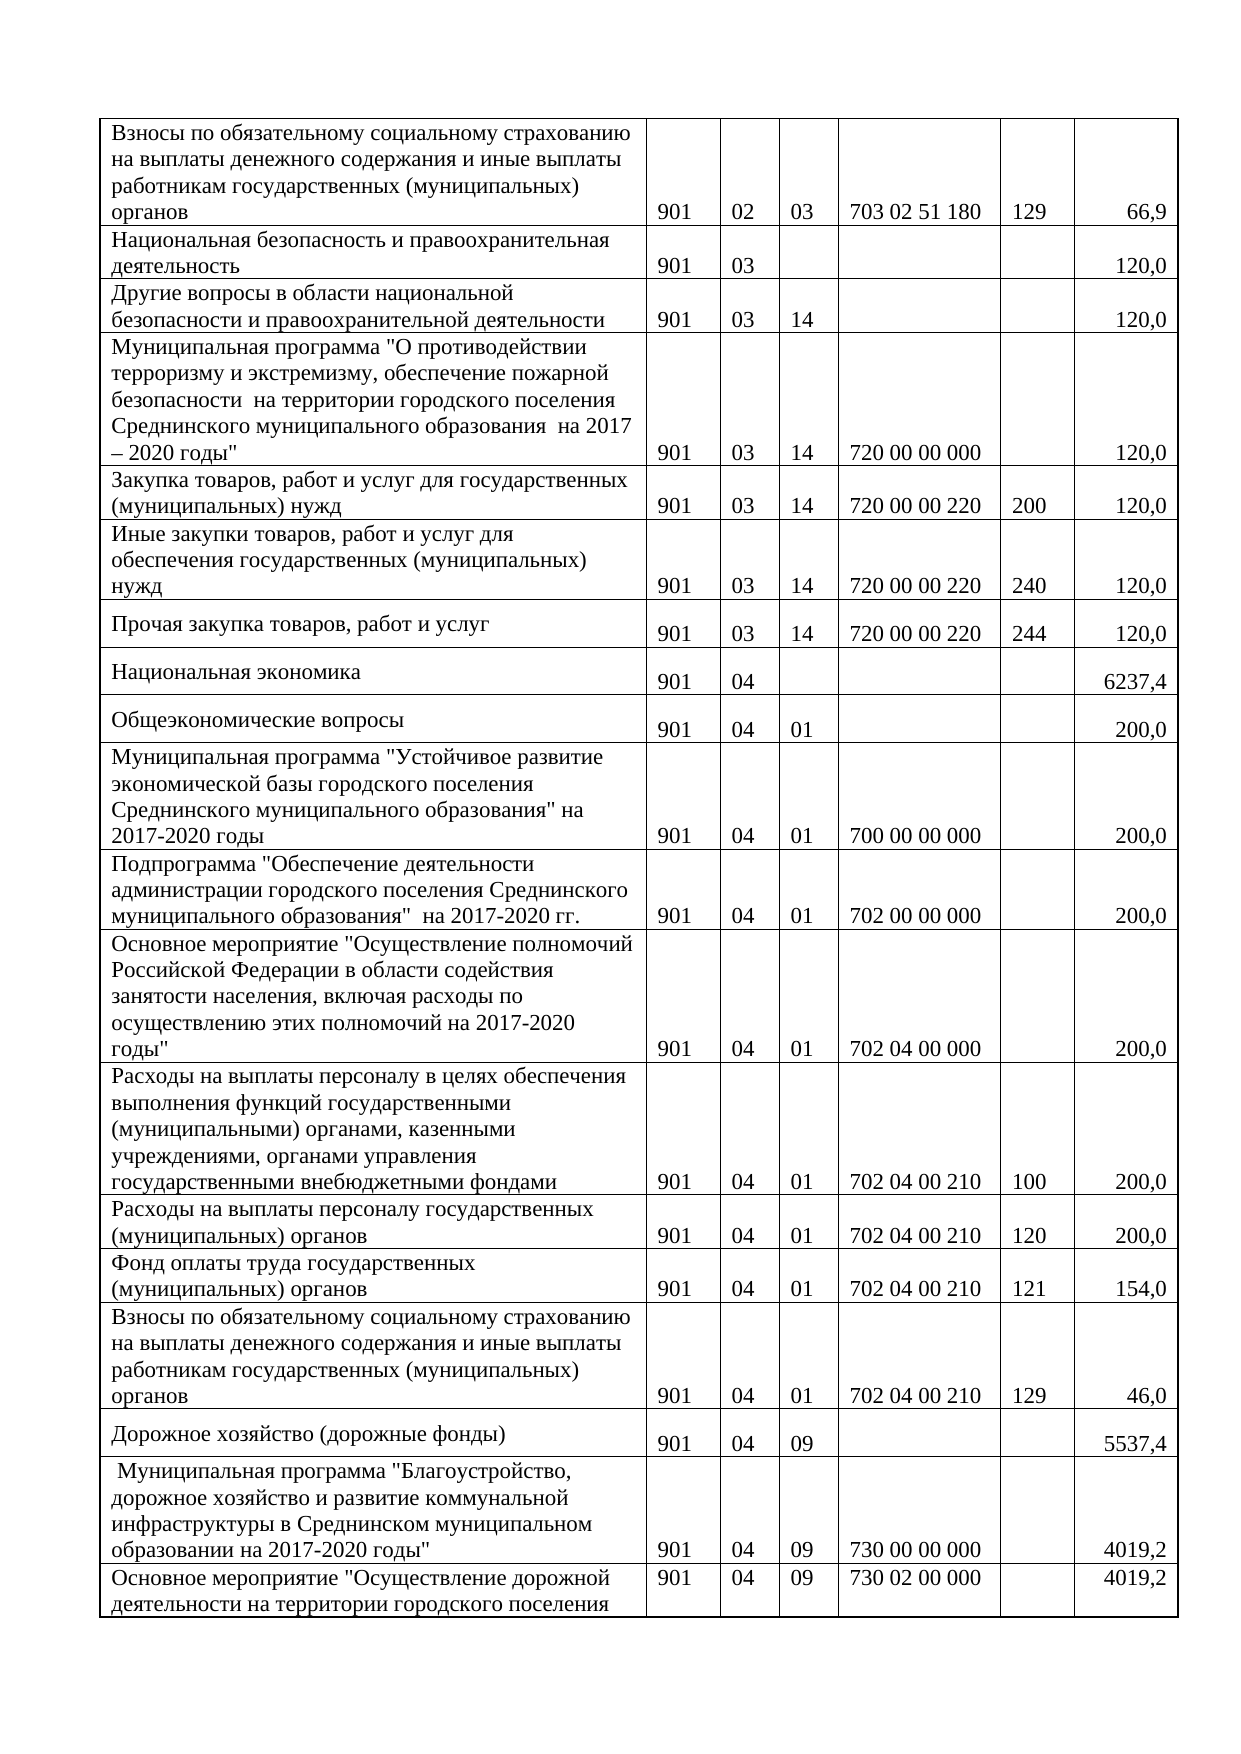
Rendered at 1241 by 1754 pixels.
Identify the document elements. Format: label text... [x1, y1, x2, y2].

table_cell [839, 695, 1000, 742]
table_cell [839, 1409, 1000, 1456]
table_cell [1001, 279, 1074, 332]
table_cell 200 [1001, 466, 1074, 519]
table_cell 03 [721, 226, 779, 278]
table_cell Расходы на выплаты персоналу в целях обеспечения выполнения функций государственными (муниципальными) органами, казенными учреждениями, органами управления государственными внебюджетными фондами [101, 1063, 646, 1194]
table_cell 01 [780, 743, 838, 849]
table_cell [101, 1564, 646, 1616]
table_cell 14 [780, 520, 838, 599]
table_cell Муниципальная программа "О противодействии терроризму и экстремизму, обеспечение пожарной безопасности на территории городского поселения Среднинского муниципального образования на 2017 – 2020 годы" [101, 333, 646, 465]
table_cell 702 04 00 210 [839, 1195, 1000, 1248]
table_cell 01 [780, 695, 838, 742]
table_cell 720 00 00 000 [839, 333, 1000, 465]
table_cell 14 [780, 466, 838, 519]
table_cell 01 [780, 1249, 838, 1302]
table_cell 901 [647, 1249, 720, 1302]
table_cell 901 [647, 850, 720, 929]
table_cell [780, 648, 838, 694]
table_cell Прочая закупка товаров, работ и услуг [101, 600, 646, 647]
table_cell 04 [721, 1195, 779, 1248]
table_cell Закупка товаров, работ и услуг для государственных (муниципальных) нужд [101, 466, 646, 519]
table_cell Взносы по обязательному социальному страхованию на выплаты денежного содержания и иные выплаты работникам государственных (муниципальных) органов [101, 1303, 646, 1408]
table_cell Общеэкономические вопросы [101, 695, 646, 742]
table_cell 901 [647, 648, 720, 694]
table_cell 09 [780, 1564, 838, 1616]
table_cell 901 [647, 119, 720, 224]
table_cell [1001, 930, 1074, 1062]
table_cell 200,0 [1075, 743, 1177, 849]
table_cell 901 [647, 333, 720, 465]
table_cell 200,0 [1075, 695, 1177, 742]
table_cell Дорожное хозяйство (дорожные фонды) [101, 1409, 646, 1456]
table_cell 01 [780, 1063, 838, 1194]
table_cell 01 [780, 1195, 838, 1248]
table_cell 720 00 00 220 [839, 520, 1000, 599]
table_cell 03 [721, 333, 779, 465]
table_cell 04 [721, 743, 779, 849]
table_cell [1001, 1457, 1074, 1563]
table_cell [839, 279, 1000, 332]
table_cell 09 [780, 1409, 838, 1456]
table_cell 120,0 [1075, 333, 1177, 465]
table_cell 04 [721, 1303, 779, 1408]
table_cell 703 02 51 180 [839, 119, 1000, 224]
table_cell 901 [647, 930, 720, 1062]
table_cell 200,0 [1075, 930, 1177, 1062]
table_cell 720 00 00 220 [839, 600, 1000, 647]
table_cell [1001, 695, 1074, 742]
table_cell 901 [647, 600, 720, 647]
table_cell 5537,4 [1075, 1409, 1177, 1456]
table_cell 02 [721, 119, 779, 224]
table_cell 129 [1001, 1303, 1074, 1408]
table_cell 901 [647, 1409, 720, 1456]
table_cell 730 02 00 000 [839, 1564, 1000, 1616]
table_cell Расходы на выплаты персоналу государственных (муниципальных) органов [101, 1195, 646, 1248]
table_cell 200,0 [1075, 1063, 1177, 1194]
table_cell 901 [647, 1303, 720, 1408]
table_cell 901 [647, 279, 720, 332]
table_cell [1001, 1564, 1074, 1616]
table_cell 04 [721, 1457, 779, 1563]
table_cell 730 00 00 000 [839, 1457, 1000, 1563]
table_cell Муниципальная программа "Благоустройство, дорожное хозяйство и развитие коммунальной инфраструктуры в Среднинском муниципальном образовании на 2017-2020 годы" [101, 1457, 646, 1563]
table_cell [1001, 1409, 1074, 1456]
table_cell 4019,2 [1075, 1564, 1177, 1616]
table_cell Иные закупки товаров, работ и услуг для обеспечения государственных (муниципальных) нужд [101, 520, 646, 599]
table_cell [839, 648, 1000, 694]
table_cell 901 [647, 743, 720, 849]
table_cell 901 [647, 1063, 720, 1194]
table_cell 03 [721, 520, 779, 599]
table_cell 120,0 [1075, 226, 1177, 278]
table_cell Другие вопросы в области национальной безопасности и правоохранительной деятельности [101, 279, 646, 332]
table_cell 03 [721, 279, 779, 332]
table_cell 901 [647, 466, 720, 519]
table_cell Национальная экономика [101, 648, 646, 694]
table_cell [780, 226, 838, 278]
table_cell 244 [1001, 600, 1074, 647]
table_cell [1001, 226, 1074, 278]
table_cell Муниципальная программа "Устойчивое развитие экономической базы городского поселения Среднинского муниципального образования" на 2017-2020 годы [101, 743, 646, 849]
table_cell 901 [647, 1457, 720, 1563]
table_cell 04 [721, 1564, 779, 1616]
table_cell 702 00 00 000 [839, 850, 1000, 929]
table_cell 120,0 [1075, 466, 1177, 519]
table_cell Основное мероприятие "Осуществление полномочий Российской Федерации в области содействия занятости населения, включая расходы по осуществлению этих полномочий на 2017-2020 годы" [101, 930, 646, 1062]
table_cell 700 00 00 000 [839, 743, 1000, 849]
table_cell 702 04 00 210 [839, 1303, 1000, 1408]
table_cell 120,0 [1075, 279, 1177, 332]
table_cell 01 [780, 850, 838, 929]
table_cell 720 00 00 220 [839, 466, 1000, 519]
table_cell [839, 226, 1000, 278]
table_cell 01 [780, 930, 838, 1062]
table_cell 702 04 00 210 [839, 1249, 1000, 1302]
table_cell 702 04 00 210 [839, 1063, 1000, 1194]
table_cell Фонд оплаты труда государственных (муниципальных) органов [101, 1249, 646, 1302]
table_cell Национальная безопасность и правоохранительная деятельность [101, 226, 646, 278]
table_cell 03 [780, 119, 838, 224]
table_cell 03 [721, 600, 779, 647]
table_cell [1001, 333, 1074, 465]
table_cell 154,0 [1075, 1249, 1177, 1302]
table_cell 04 [721, 930, 779, 1062]
table_cell 09 [780, 1457, 838, 1563]
table_cell 901 [647, 695, 720, 742]
table_cell 200,0 [1075, 850, 1177, 929]
table_cell 03 [721, 466, 779, 519]
table_cell 66,9 [1075, 119, 1177, 224]
table_cell 901 [647, 1564, 720, 1616]
table_cell 04 [721, 648, 779, 694]
table_cell 121 [1001, 1249, 1074, 1302]
table_cell 901 [647, 226, 720, 278]
table_cell Взносы по обязательному социальному страхованию на выплаты денежного содержания и иные выплаты работникам государственных (муниципальных) органов [101, 119, 646, 224]
table_cell 04 [721, 695, 779, 742]
table_cell 04 [721, 1249, 779, 1302]
table_cell 46,0 [1075, 1303, 1177, 1408]
table_cell 129 [1001, 119, 1074, 224]
table_cell 240 [1001, 520, 1074, 599]
table_cell 120 [1001, 1195, 1074, 1248]
table_cell 6237,4 [1075, 648, 1177, 694]
table_cell Подпрограмма "Обеспечение деятельности администрации городского поселения Среднинского муниципального образования" на 2017-2020 гг. [101, 850, 646, 929]
table_cell 4019,2 [1075, 1457, 1177, 1563]
table_cell 100 [1001, 1063, 1074, 1194]
table_cell [1001, 648, 1074, 694]
table_cell 04 [721, 1409, 779, 1456]
table_cell 04 [721, 1063, 779, 1194]
table_cell 901 [647, 1195, 720, 1248]
table_cell 120,0 [1075, 600, 1177, 647]
table_cell 702 04 00 000 [839, 930, 1000, 1062]
table_cell 120,0 [1075, 520, 1177, 599]
table_cell 14 [780, 333, 838, 465]
table_cell 01 [780, 1303, 838, 1408]
table_cell [1001, 850, 1074, 929]
table_cell [1001, 743, 1074, 849]
table_cell 200,0 [1075, 1195, 1177, 1248]
table_cell 14 [780, 279, 838, 332]
table_cell 14 [780, 600, 838, 647]
table_cell 04 [721, 850, 779, 929]
table_cell 901 [647, 520, 720, 599]
